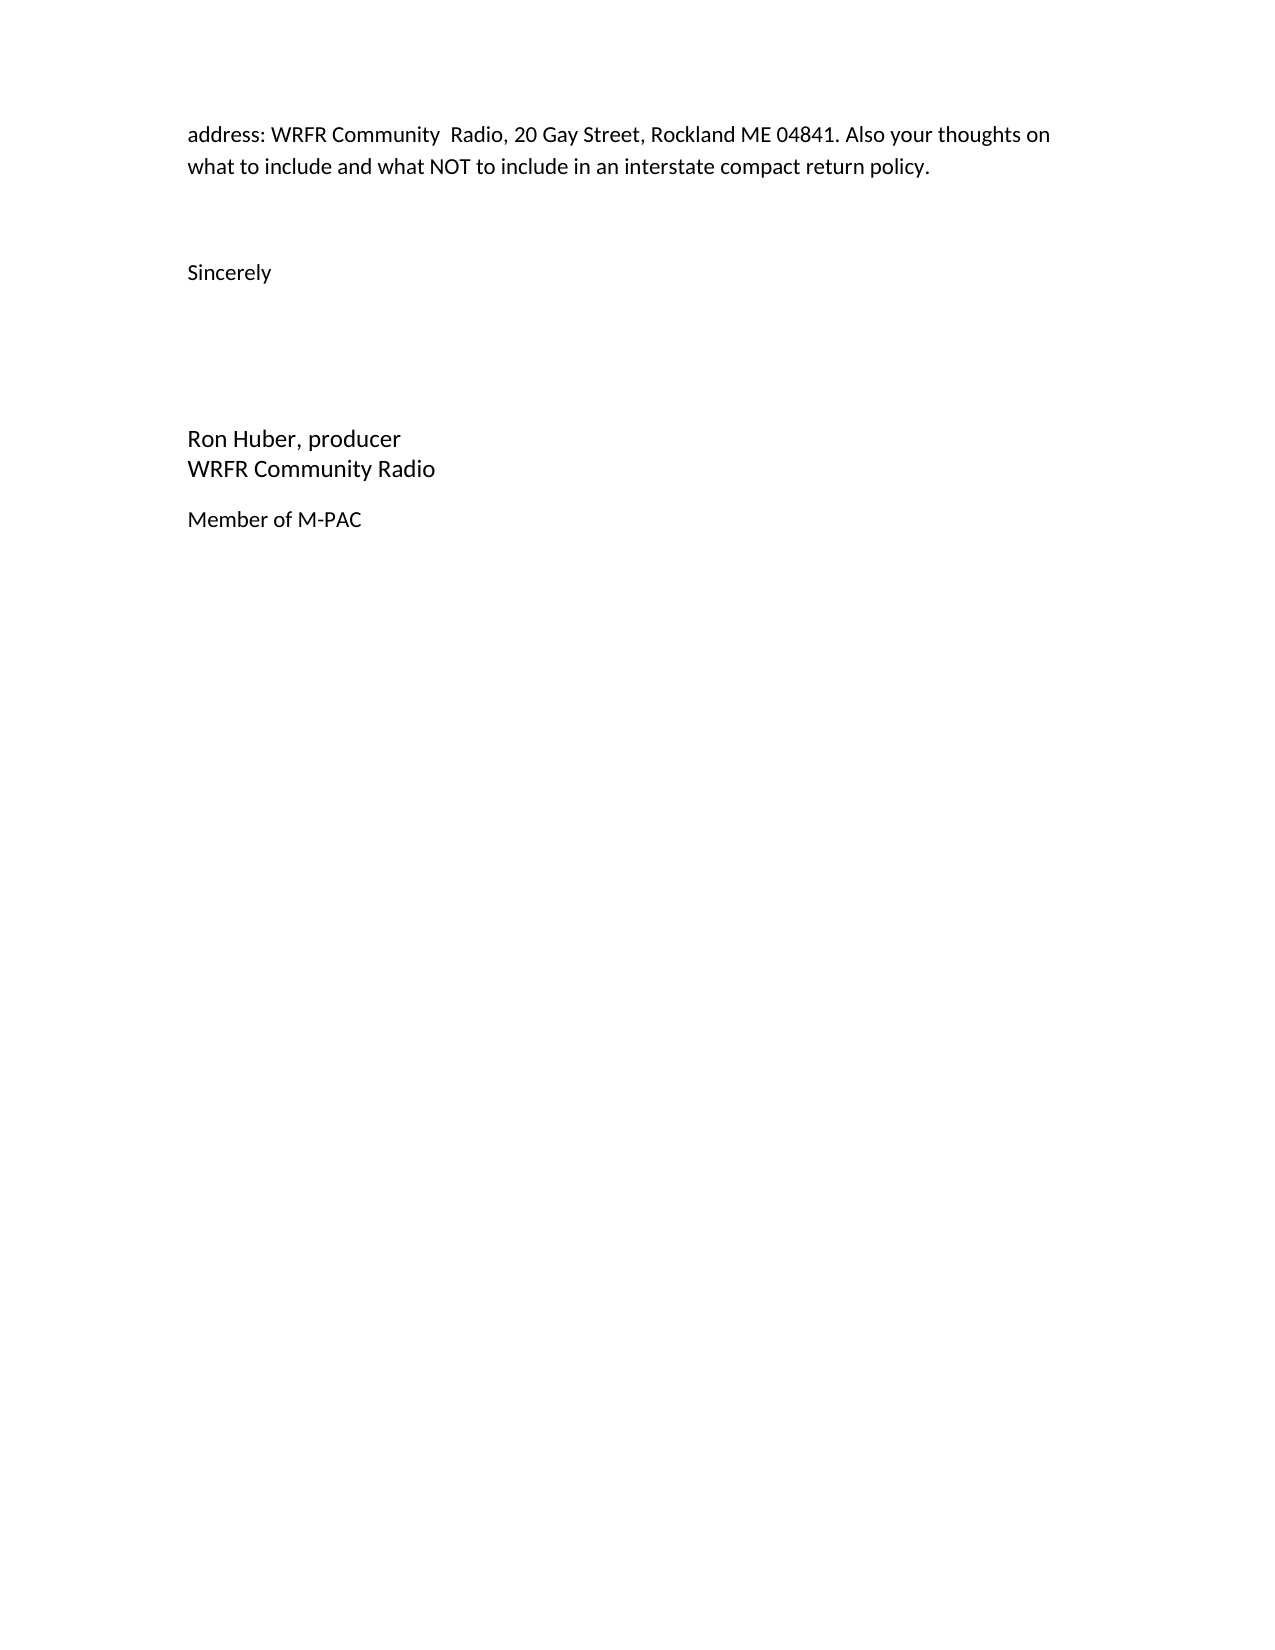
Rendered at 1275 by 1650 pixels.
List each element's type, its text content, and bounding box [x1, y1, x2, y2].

text Sincerely [187, 258, 1087, 286]
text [187, 120, 1087, 180]
text Ron Huber, producer WRFR Community Radio [187, 423, 1087, 484]
text Member of M-PAC [187, 505, 1087, 533]
